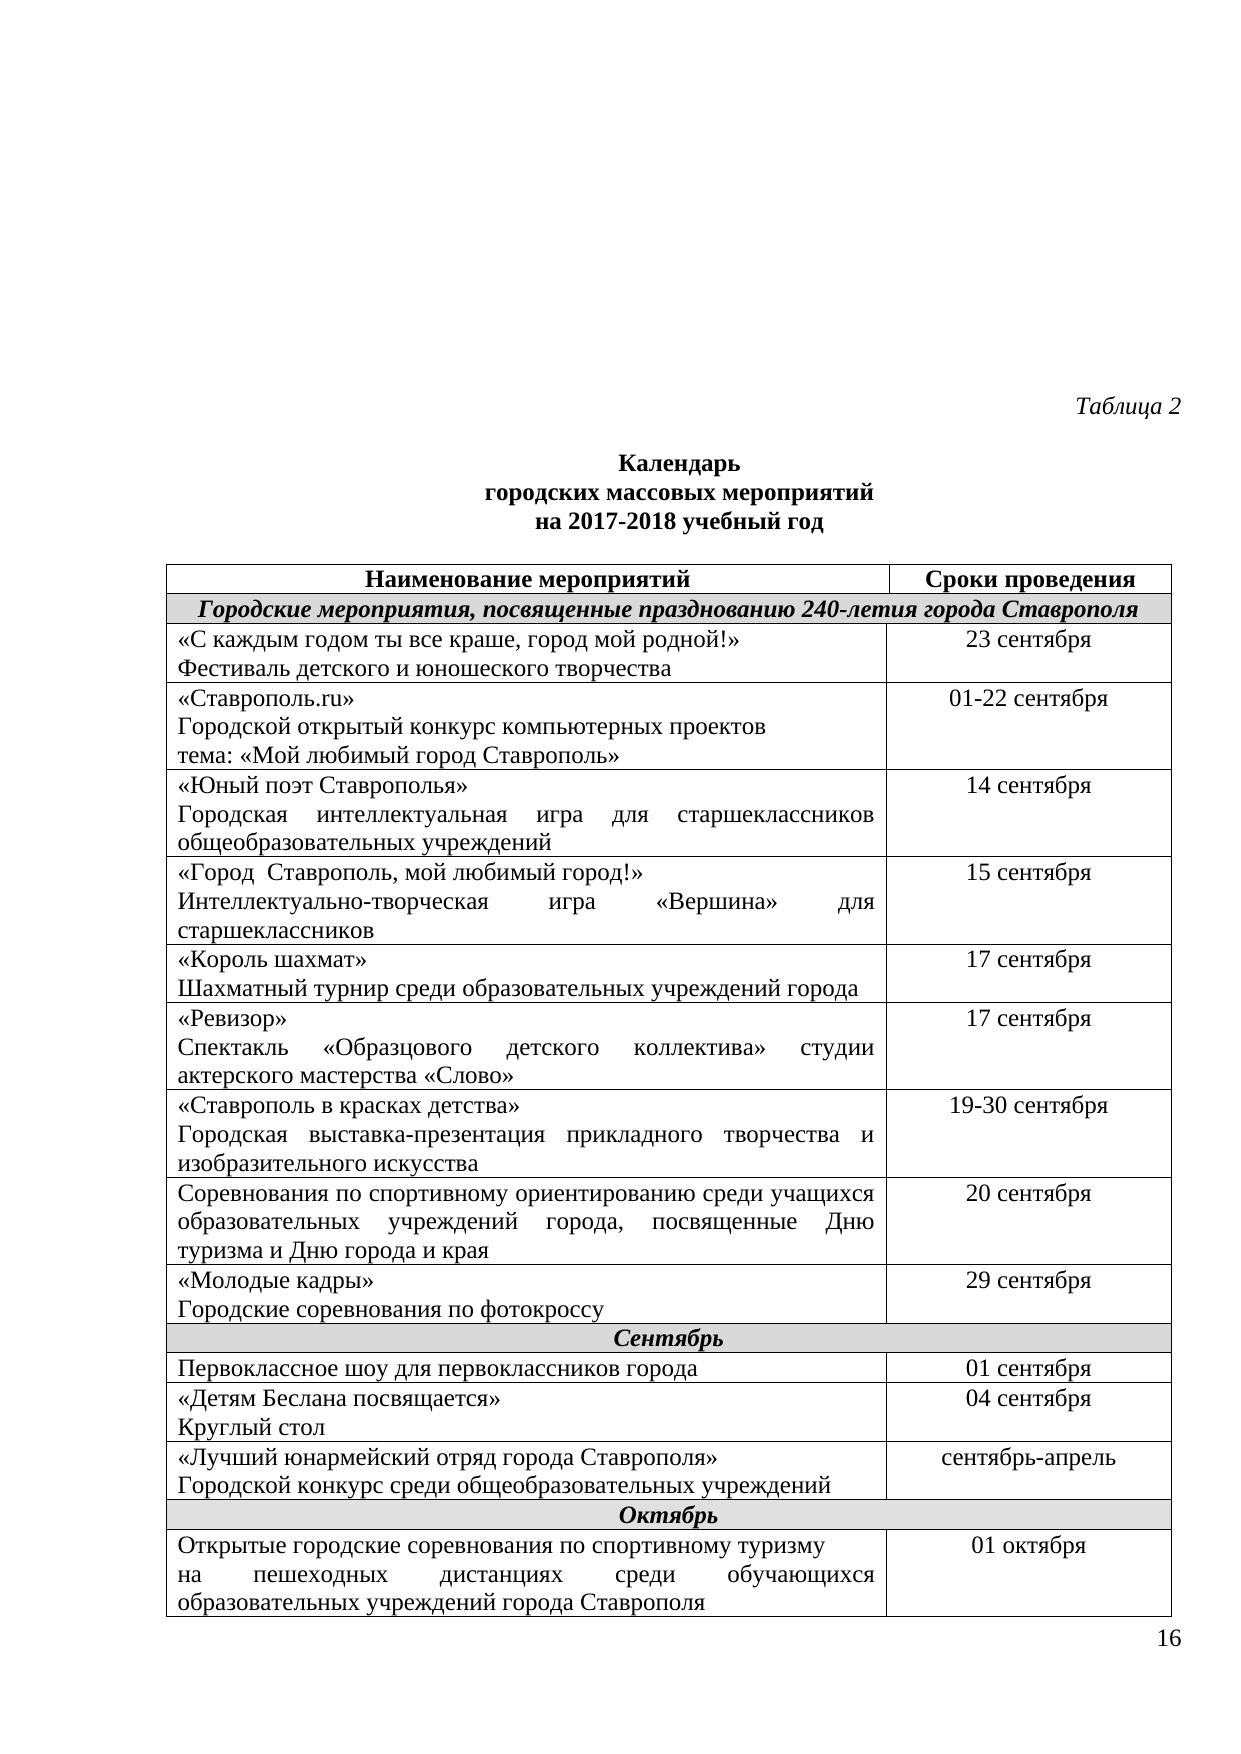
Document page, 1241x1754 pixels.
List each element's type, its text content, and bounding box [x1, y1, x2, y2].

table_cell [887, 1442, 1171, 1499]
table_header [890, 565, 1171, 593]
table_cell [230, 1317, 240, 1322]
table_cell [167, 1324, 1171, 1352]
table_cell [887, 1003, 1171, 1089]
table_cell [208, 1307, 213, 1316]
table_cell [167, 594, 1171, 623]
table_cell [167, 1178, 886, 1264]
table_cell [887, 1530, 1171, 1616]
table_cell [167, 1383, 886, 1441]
text Таблица 2 [177, 391, 1181, 420]
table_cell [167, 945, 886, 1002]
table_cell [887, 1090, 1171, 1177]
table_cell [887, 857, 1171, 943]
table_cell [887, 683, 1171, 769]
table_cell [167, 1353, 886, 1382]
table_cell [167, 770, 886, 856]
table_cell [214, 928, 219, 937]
text на 2017-2018 учебный год [177, 506, 1181, 535]
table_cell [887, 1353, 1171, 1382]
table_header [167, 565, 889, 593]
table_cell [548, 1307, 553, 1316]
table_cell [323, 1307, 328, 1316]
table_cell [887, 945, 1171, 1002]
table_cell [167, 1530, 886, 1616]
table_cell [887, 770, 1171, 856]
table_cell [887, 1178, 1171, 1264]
text городских массовых мероприятий [177, 477, 1181, 506]
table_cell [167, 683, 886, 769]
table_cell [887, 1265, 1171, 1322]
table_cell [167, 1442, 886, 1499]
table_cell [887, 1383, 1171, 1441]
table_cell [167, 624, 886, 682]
text Календарь [177, 448, 1181, 477]
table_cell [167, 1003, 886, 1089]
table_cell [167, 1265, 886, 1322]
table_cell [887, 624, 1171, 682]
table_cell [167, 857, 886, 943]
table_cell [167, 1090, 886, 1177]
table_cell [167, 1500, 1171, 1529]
